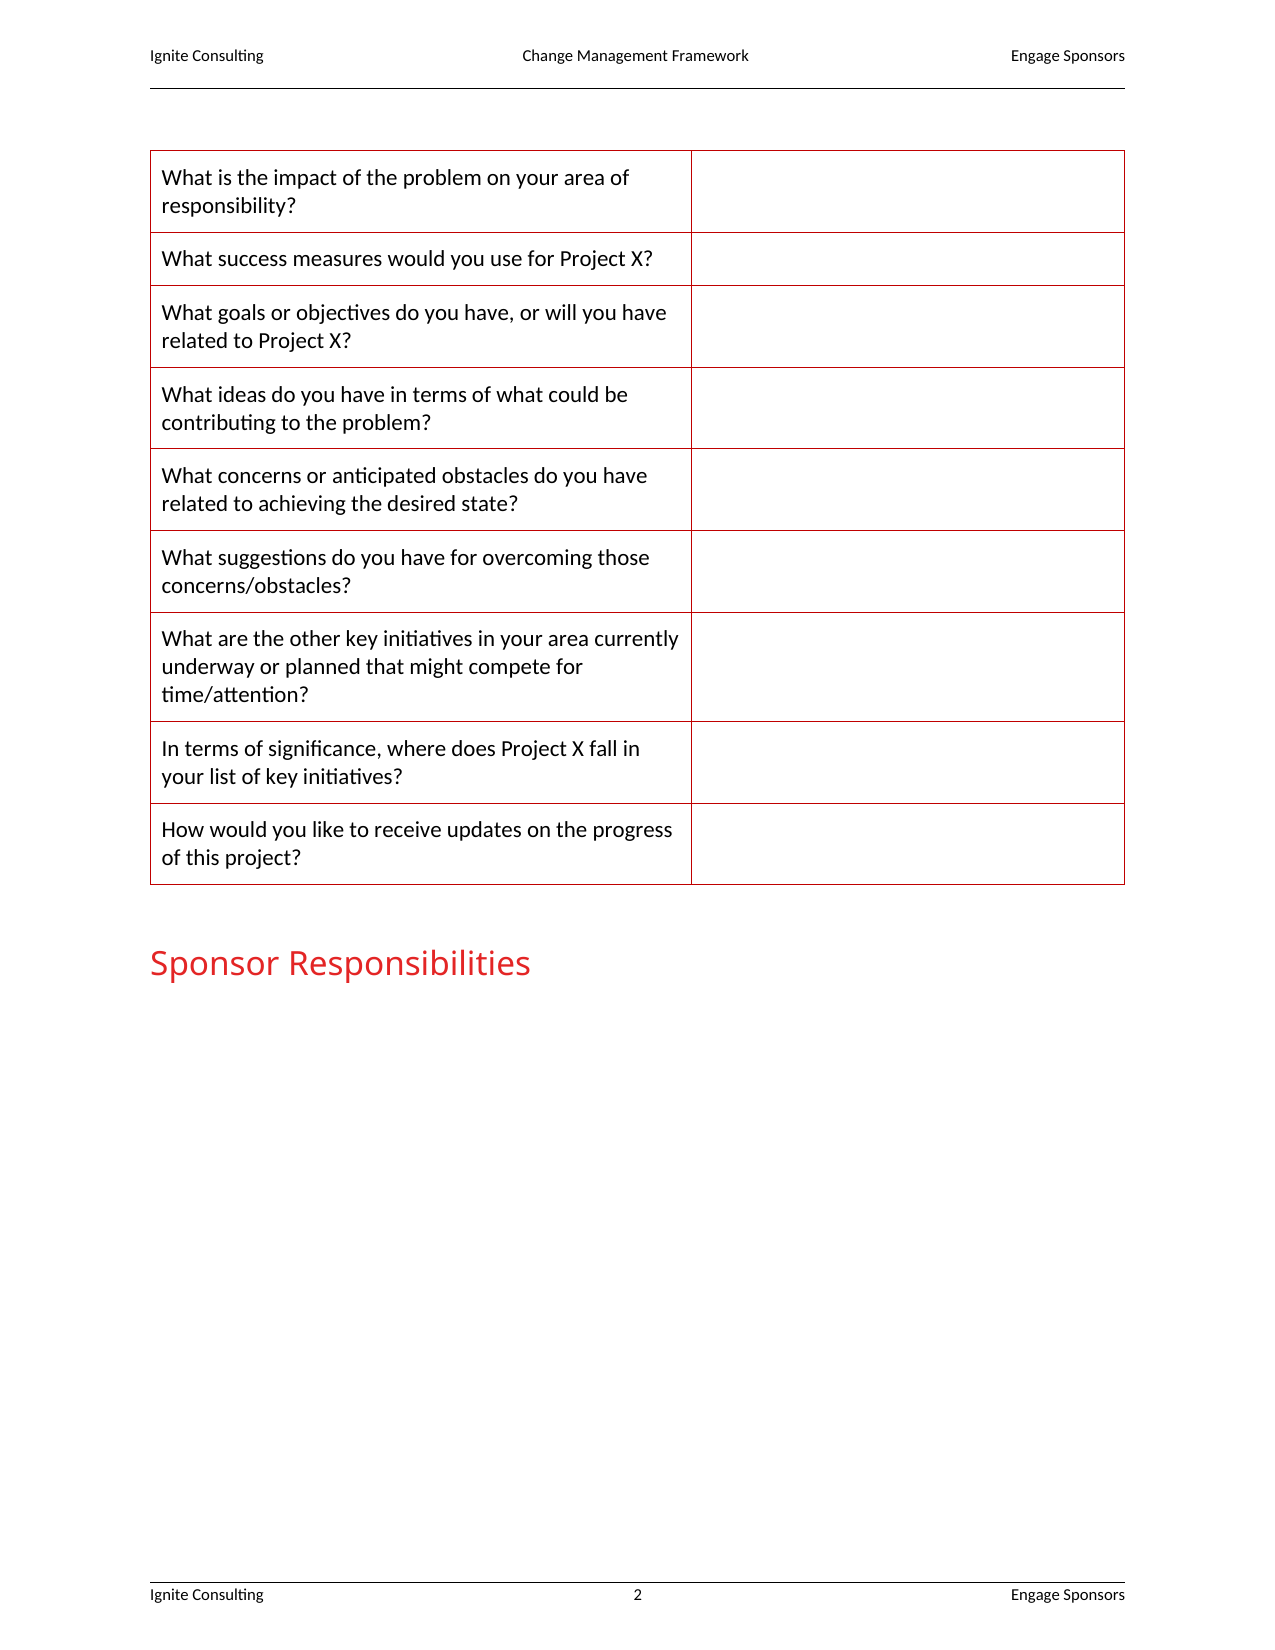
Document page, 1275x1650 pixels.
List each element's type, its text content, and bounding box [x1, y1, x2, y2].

table_cell [692, 449, 1124, 530]
table_cell [692, 368, 1124, 448]
table_cell [692, 233, 1124, 285]
table_cell What suggestions do you have for overcoming those concerns/obstacles? [151, 531, 691, 611]
table_cell In terms of significance, where does Project X fall in your list of key initiatives? [151, 722, 691, 802]
table_cell [692, 286, 1124, 367]
table_cell How would you like to receive updates on the progress of this project? [151, 804, 691, 884]
table_cell What ideas do you have in terms of what could be contributing to the problem? [151, 368, 691, 448]
table_cell [692, 722, 1124, 802]
table_cell What success measures would you use for Project X? [151, 233, 691, 285]
table_cell [692, 613, 1124, 721]
table_cell What are the other key initiatives in your area currently underway or planned that might compete for time/attention? [151, 613, 691, 721]
table_cell [692, 531, 1124, 611]
table_cell What is the impact of the problem on your area of responsibility? [151, 151, 691, 232]
table_cell What concerns or anticipated obstacles do you have related to achieving the desired state? [151, 449, 691, 530]
table_cell [692, 151, 1124, 232]
table_cell What goals or objectives do you have, or will you have related to Project X? [151, 286, 691, 367]
subtitle Sponsor Responsibilities [150, 940, 1125, 985]
table_cell [692, 804, 1124, 884]
